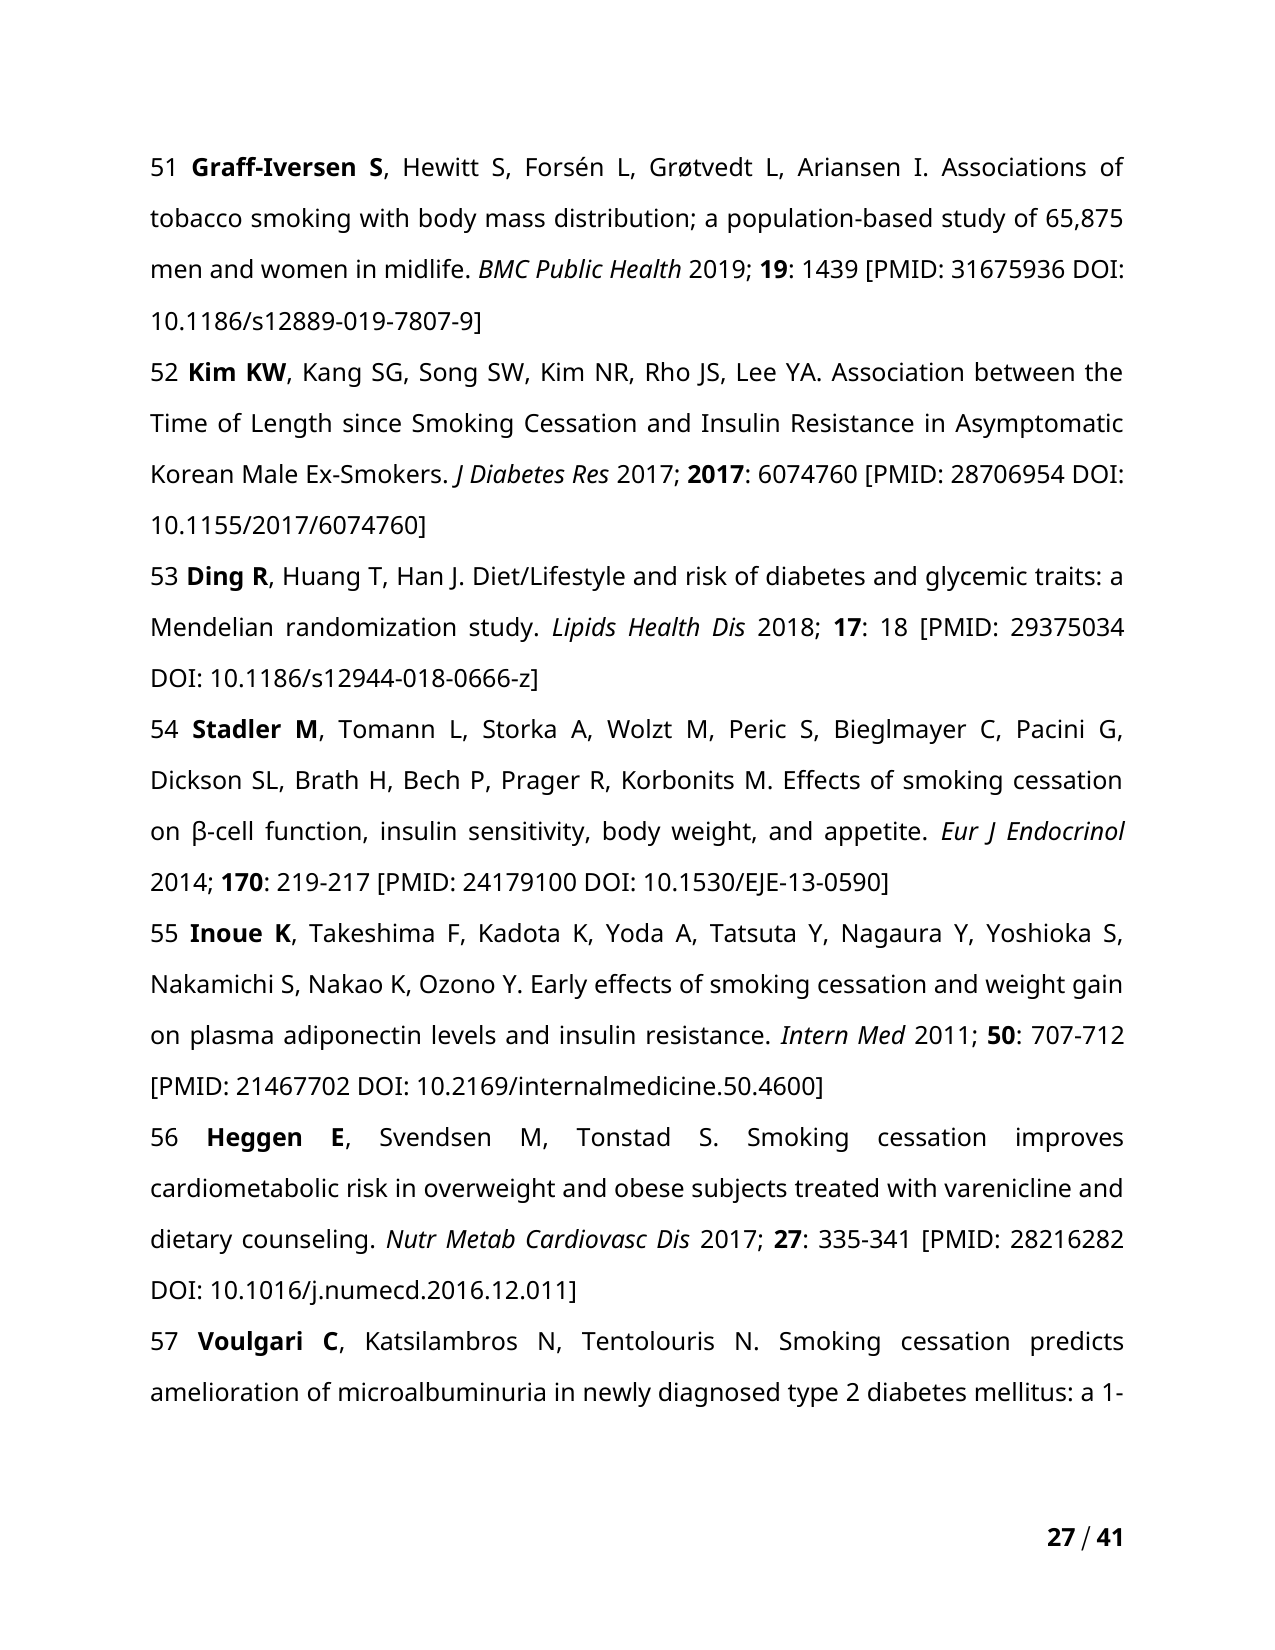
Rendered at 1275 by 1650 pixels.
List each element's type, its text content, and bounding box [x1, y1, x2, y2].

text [150, 1324, 1125, 1409]
text 53 Ding R, Huang T, Han J. Diet/Lifestyle and risk of diabetes and glycemic traits: a Mendelian randomization study. Lipids Health Dis 2018; 17: 18 [PMID: 29375034 DOI: 10.1186/s12944-018-0666-z] [150, 558, 1125, 694]
text 52 Kim KW, Kang SG, Song SW, Kim NR, Rho JS, Lee YA. Association between the Time of Length since Smoking Cessation and Insulin Resistance in Asymptomatic Korean Male Ex-Smokers. J Diabetes Res 2017; 2017: 6074760 [PMID: 28706954 DOI: 10.1155/2017/6074760] [150, 354, 1125, 541]
text 54 Stadler M, Tomann L, Storka A, Wolzt M, Peric S, Bieglmayer C, Pacini G, Dickson SL, Brath H, Bech P, Prager R, Korbonits M. Effects of smoking cessation on β-cell function, insulin sensitivity, body weight, and appetite. Eur J Endocrinol 2014; 170: 219-217 [PMID: 24179100 DOI: 10.1530/EJE-13-0590] [150, 711, 1125, 899]
text 51 Graff-Iversen S, Hewitt S, Forsén L, Grøtvedt L, Ariansen I. Associations of tobacco smoking with body mass distribution; a population-based study of 65,875 men and women in midlife. BMC Public Health 2019; 19: 1439 [PMID: 31675936 DOI: 10.1186/s12889-019-7807-9] [150, 150, 1125, 337]
text 56 Heggen E, Svendsen M, Tonstad S. Smoking cessation improves cardiometabolic risk in overweight and obese subjects treated with varenicline and dietary counseling. Nutr Metab Cardiovasc Dis 2017; 27: 335-341 [PMID: 28216282 DOI: 10.1016/j.numecd.2016.12.011] [150, 1120, 1125, 1307]
text 55 Inoue K, Takeshima F, Kadota K, Yoda A, Tatsuta Y, Nagaura Y, Yoshioka S, Nakamichi S, Nakao K, Ozono Y. Early effects of smoking cessation and weight gain on plasma adiponectin levels and insulin resistance. Intern Med 2011; 50: 707-712 [PMID: 21467702 DOI: 10.2169/internalmedicine.50.4600] [150, 916, 1125, 1103]
